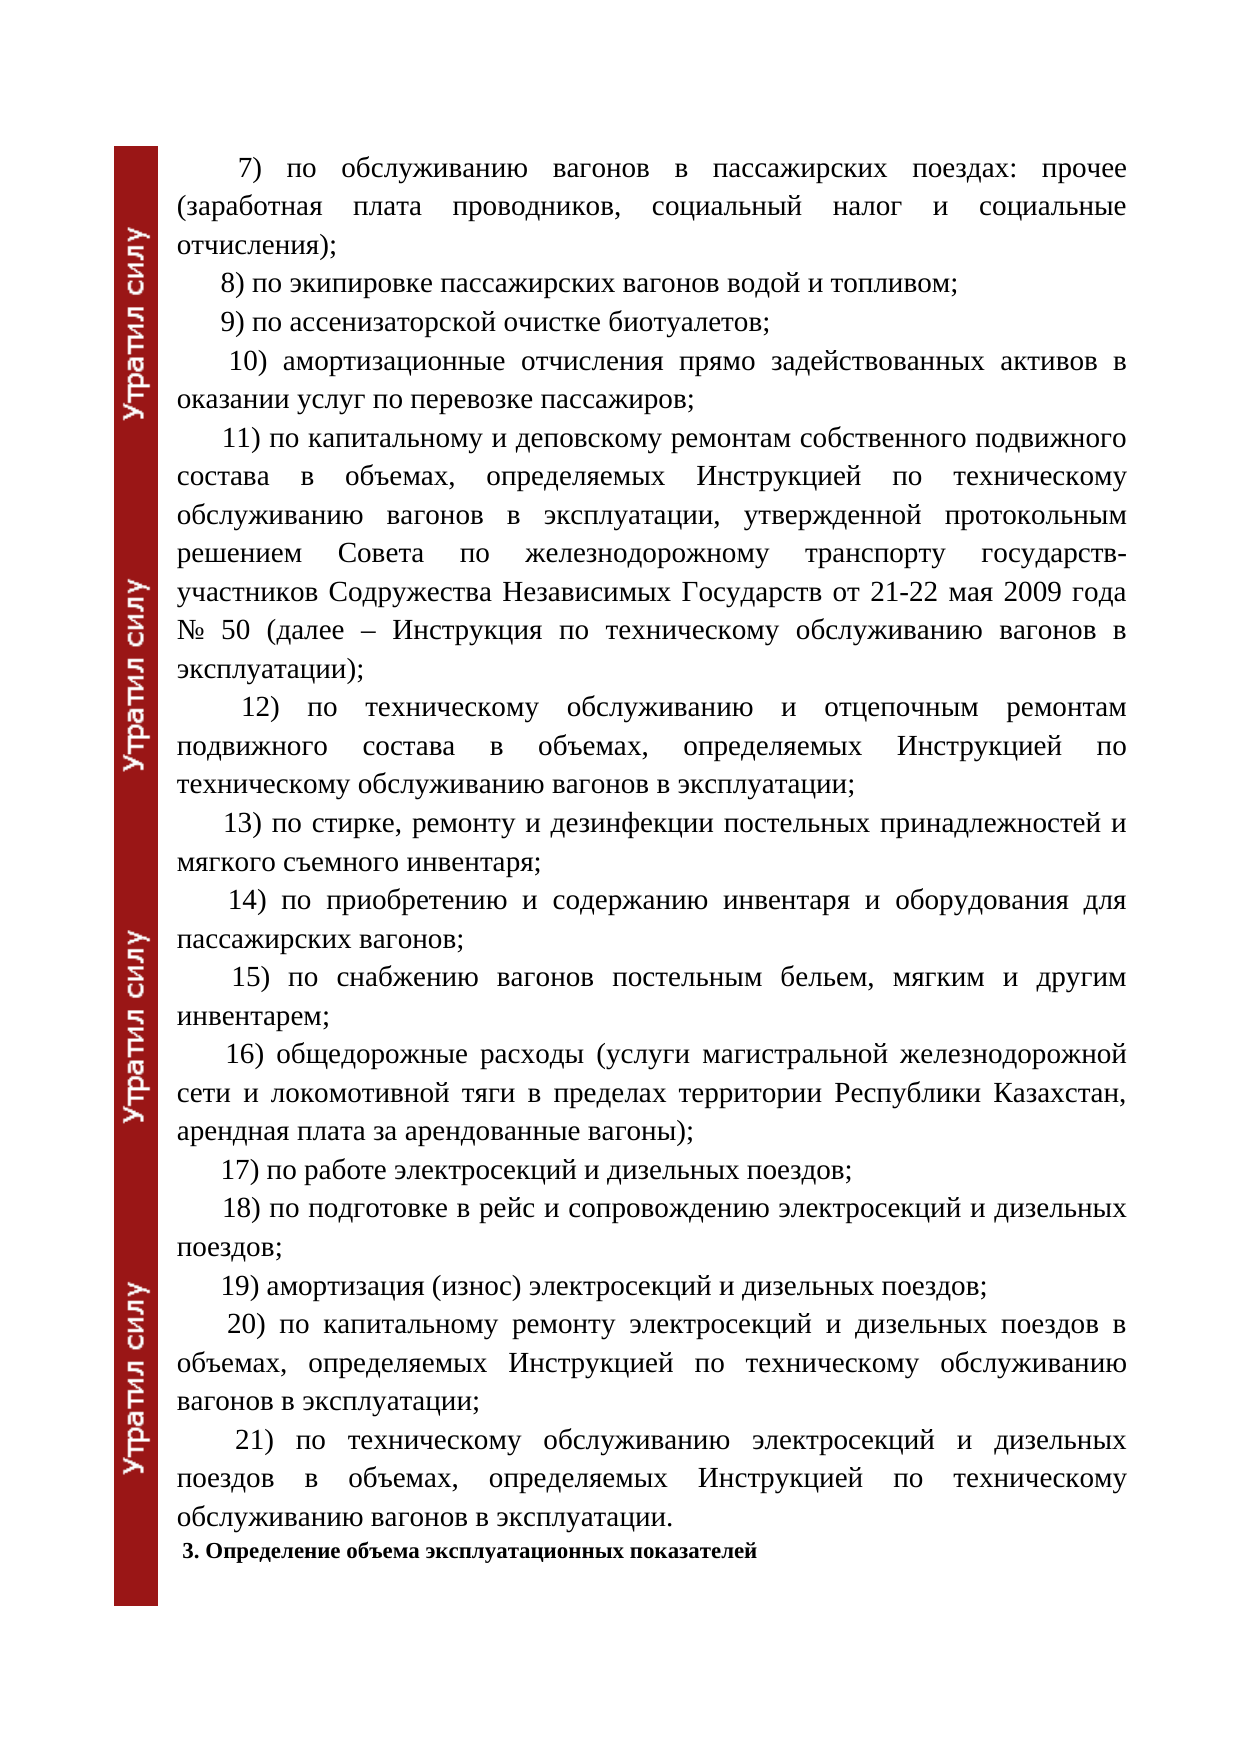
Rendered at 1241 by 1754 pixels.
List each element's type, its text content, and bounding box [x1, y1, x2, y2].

picture [114, 1263, 158, 1268]
picture [114, 1186, 158, 1191]
text 14) по приобретению и содержанию инвентаря и оборудования для пассажирских вагонов; [112, 882, 1128, 954]
picture [114, 1417, 158, 1422]
picture [114, 299, 158, 304]
text 19) амортизация (износ) электросекций и дизельных поездов; [112, 1268, 1128, 1301]
text 11) по капитальному и деповскому ремонтам собственного подвижного состава в объемах, определяемых Инструкцией по техническому обслуживанию вагонов в эксплуатации, утвержденной протокольным решением Совета по железнодорожному транспорту государств-участников Содружества Независимых Государств от 21-22 мая 2009 года № 50 (далее – Инструкция по техническому обслуживанию вагонов в эксплуатации); [112, 420, 1128, 684]
text 13) по стирке, ремонту и дезинфекции постельных принадлежностей и мягкого съемного инвентаря; [112, 805, 1128, 877]
text 7) по обслуживанию вагонов в пассажирских поездах: прочее (заработная плата проводников, социальный налог и социальные отчисления); [112, 150, 1128, 261]
text 12) по техническому обслуживанию и отцепочным ремонтам подвижного состава в объемах, определяемых Инструкцией по техническому обслуживанию вагонов в эксплуатации; [112, 689, 1128, 800]
text 15) по снабжению вагонов постельным бельем, мягким и другим инвентарем; [112, 959, 1128, 1031]
picture [114, 261, 158, 266]
text 8) по экипировке пассажирских вагонов водой и топливом; [112, 266, 1128, 299]
picture [114, 800, 158, 805]
picture [114, 146, 158, 150]
picture [114, 415, 158, 420]
picture [114, 338, 158, 343]
picture [114, 1532, 158, 1537]
text 21) по техническому обслуживанию электросекций и дизельных поездов в объемах, определяемых Инструкцией по техническому обслуживанию вагонов в эксплуатации. [112, 1422, 1128, 1532]
picture [114, 1147, 158, 1152]
picture [114, 1564, 158, 1606]
text 18) по подготовке в рейс и сопровождению электросекций и дизельных поездов; [112, 1191, 1128, 1263]
text 9) по ассенизаторской очистке биотуалетов; [112, 304, 1128, 338]
text 16) общедорожные расходы (услуги магистральной железнодорожной сети и локомотивной тяги в пределах территории Республики Казахстан, арендная плата за арендованные вагоны); [112, 1036, 1128, 1147]
picture [114, 684, 158, 689]
picture [114, 877, 158, 882]
picture [114, 954, 158, 959]
text 20) по капитальному ремонту электросекций и дизельных поездов в объемах, определяемых Инструкцией по техническому обслуживанию вагонов в эксплуатации; [112, 1306, 1128, 1417]
text 3. Определение объема эксплуатационных показателей [112, 1537, 1128, 1564]
text 10) амортизационные отчисления прямо задействованных активов в оказании услуг по перевозке пассажиров; [112, 343, 1128, 415]
picture [114, 1031, 158, 1036]
picture [114, 1301, 158, 1306]
text 17) по работе электросекций и дизельных поездов; [112, 1152, 1128, 1186]
